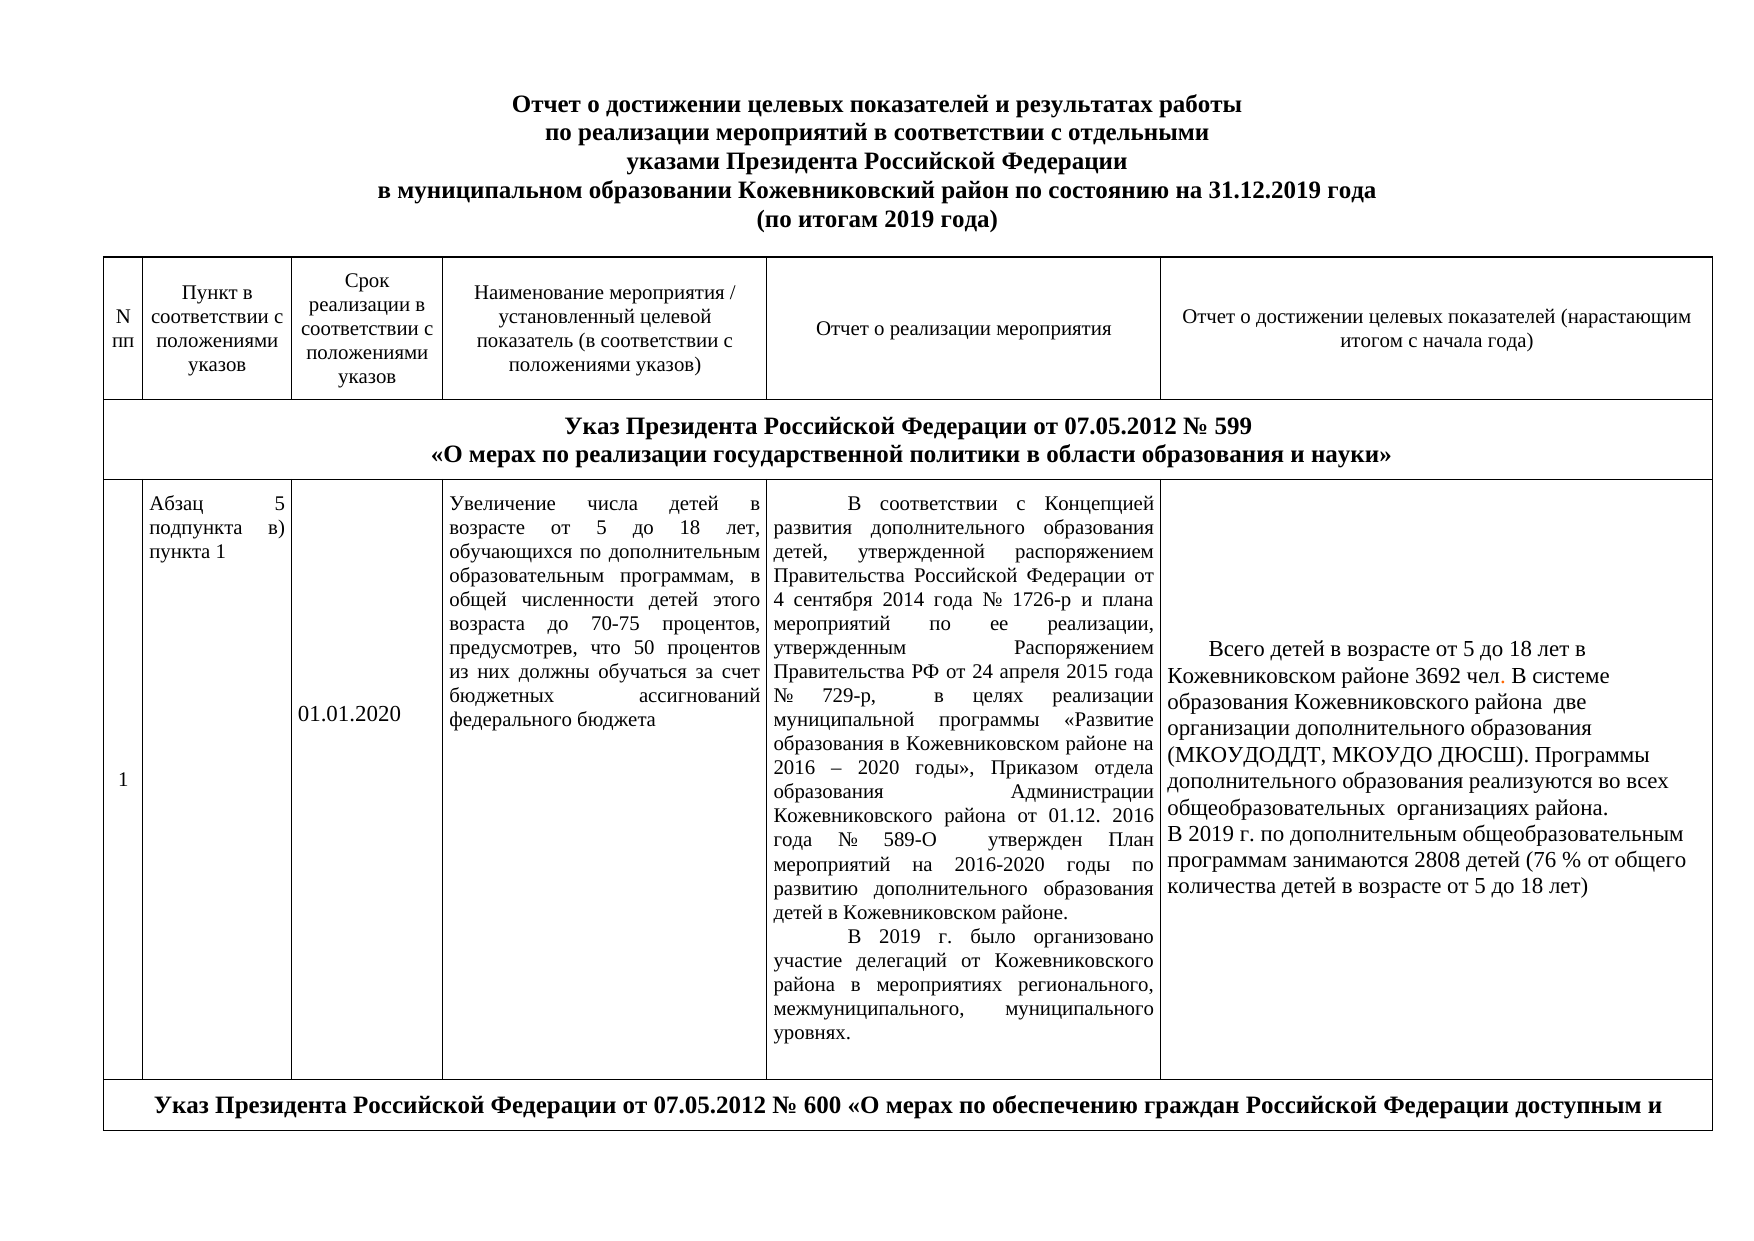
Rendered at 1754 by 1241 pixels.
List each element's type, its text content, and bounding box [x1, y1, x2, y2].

text в муниципальном образовании Кожевниковский район по состоянию на 31.12.2019 года [118, 175, 1636, 204]
table_cell Абзац 5 подпункта в) пункта 1 [143, 480, 291, 1079]
table_header Срок реализации в соответствии с положениями указов [292, 258, 442, 399]
table_header N пп [104, 258, 142, 399]
table_cell 01.01.2020 [292, 480, 442, 1079]
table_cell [104, 1080, 1712, 1130]
text Отчет о достижении целевых показателей и результатах работы [118, 89, 1636, 117]
table_header Пункт в соответствии с положениями указов [143, 258, 291, 399]
text указами Президента Российской Федерации [118, 146, 1636, 175]
table_header Наименование мероприятия / установленный целевой показатель (в соответствии с положениями указов) [443, 258, 766, 399]
table_cell 1 [104, 480, 142, 1079]
table_cell Увеличение числа детей в возрасте от 5 до 18 лет, обучающихся по дополнительным образовательным программам, в общей численности детей этого возраста до 70-75 процентов, предусмотрев, что 50 процентов из них должны обучаться за счет бюджетных ассигнований федерального бюджета [443, 480, 766, 1079]
table_cell Указ Президента Российской Федерации от 07.05.2012 № 599 «О мерах по реализации государственной политики в области образования и науки» [104, 400, 1712, 479]
table_header Отчет о достижении целевых показателей (нарастающим итогом с начала года) [1161, 258, 1712, 399]
table_cell Всего детей в возрасте от 5 до 18 лет в Кожевниковском районе 3692 чел. В системе образования Кожевниковского района две организации дополнительного образования (МКОУДОДДТ, МКОУДО ДЮСШ). Программы дополнительного образования реализуются во всех общеобразовательных организациях района. В 2019 г. по дополнительным общеобразовательным программам занимаются 2808 детей (76 % от общего количества детей в возрасте от 5 до 18 лет) [1161, 480, 1712, 1079]
table_header Отчет о реализации мероприятия [767, 258, 1160, 399]
table_cell В соответствии с Концепцией развития дополнительного образования детей, утвержденной распоряжением Правительства Российской Федерации от 4 сентября 2014 года № 1726-р и плана мероприятий по ее реализации, утвержденным Распоряжением Правительства РФ от 24 апреля 2015 года № 729-р, в целях реализации муниципальной программы «Развитие образования в Кожевниковском районе на 2016 – 2020 годы», Приказом отдела образования Администрации Кожевниковского района от 01.12. 2016 года № 589-О утвержден План мероприятий на 2016-2020 годы по развитию дополнительного образования детей в Кожевниковском районе. В 2019 г. было организовано участие делегаций от Кожевниковского района в мероприятиях регионального, межмуниципального, муниципального уровнях. [767, 480, 1160, 1079]
text по реализации мероприятий в соответствии с отдельными [118, 117, 1636, 146]
text (по итогам 2019 года) [118, 204, 1636, 232]
